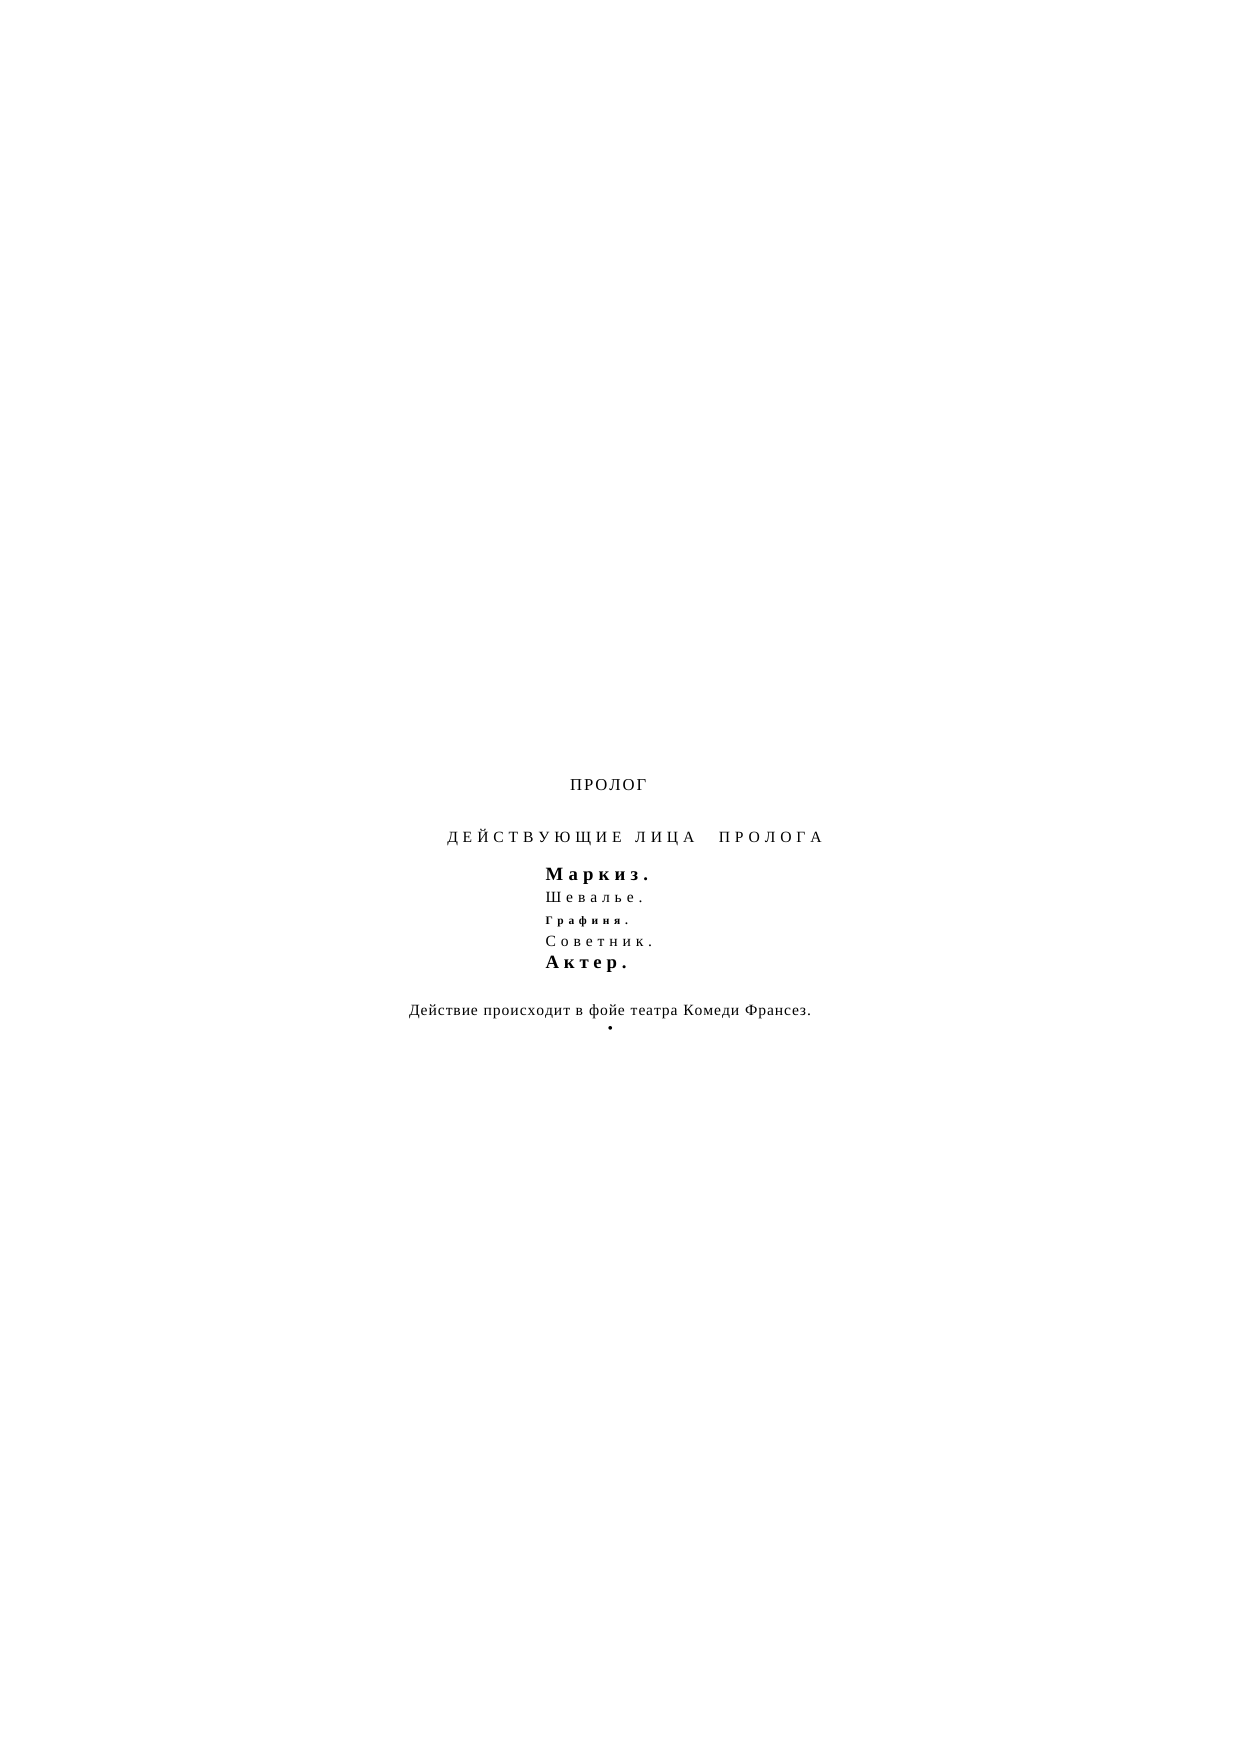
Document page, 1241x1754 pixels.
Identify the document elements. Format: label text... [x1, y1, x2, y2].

text ПРОЛОГА [719, 830, 822, 845]
text Маркиз. [545, 863, 734, 885]
text Действие происходит в фойе театра Комеди Франсез. • [408, 1001, 813, 1037]
text ПРОЛОГ [570, 777, 646, 794]
text Шевалье. Графиня. Советник. Актер. [545, 885, 682, 973]
text ДЕЙСТВУЮЩИЕ ЛИЦА [408, 830, 719, 845]
